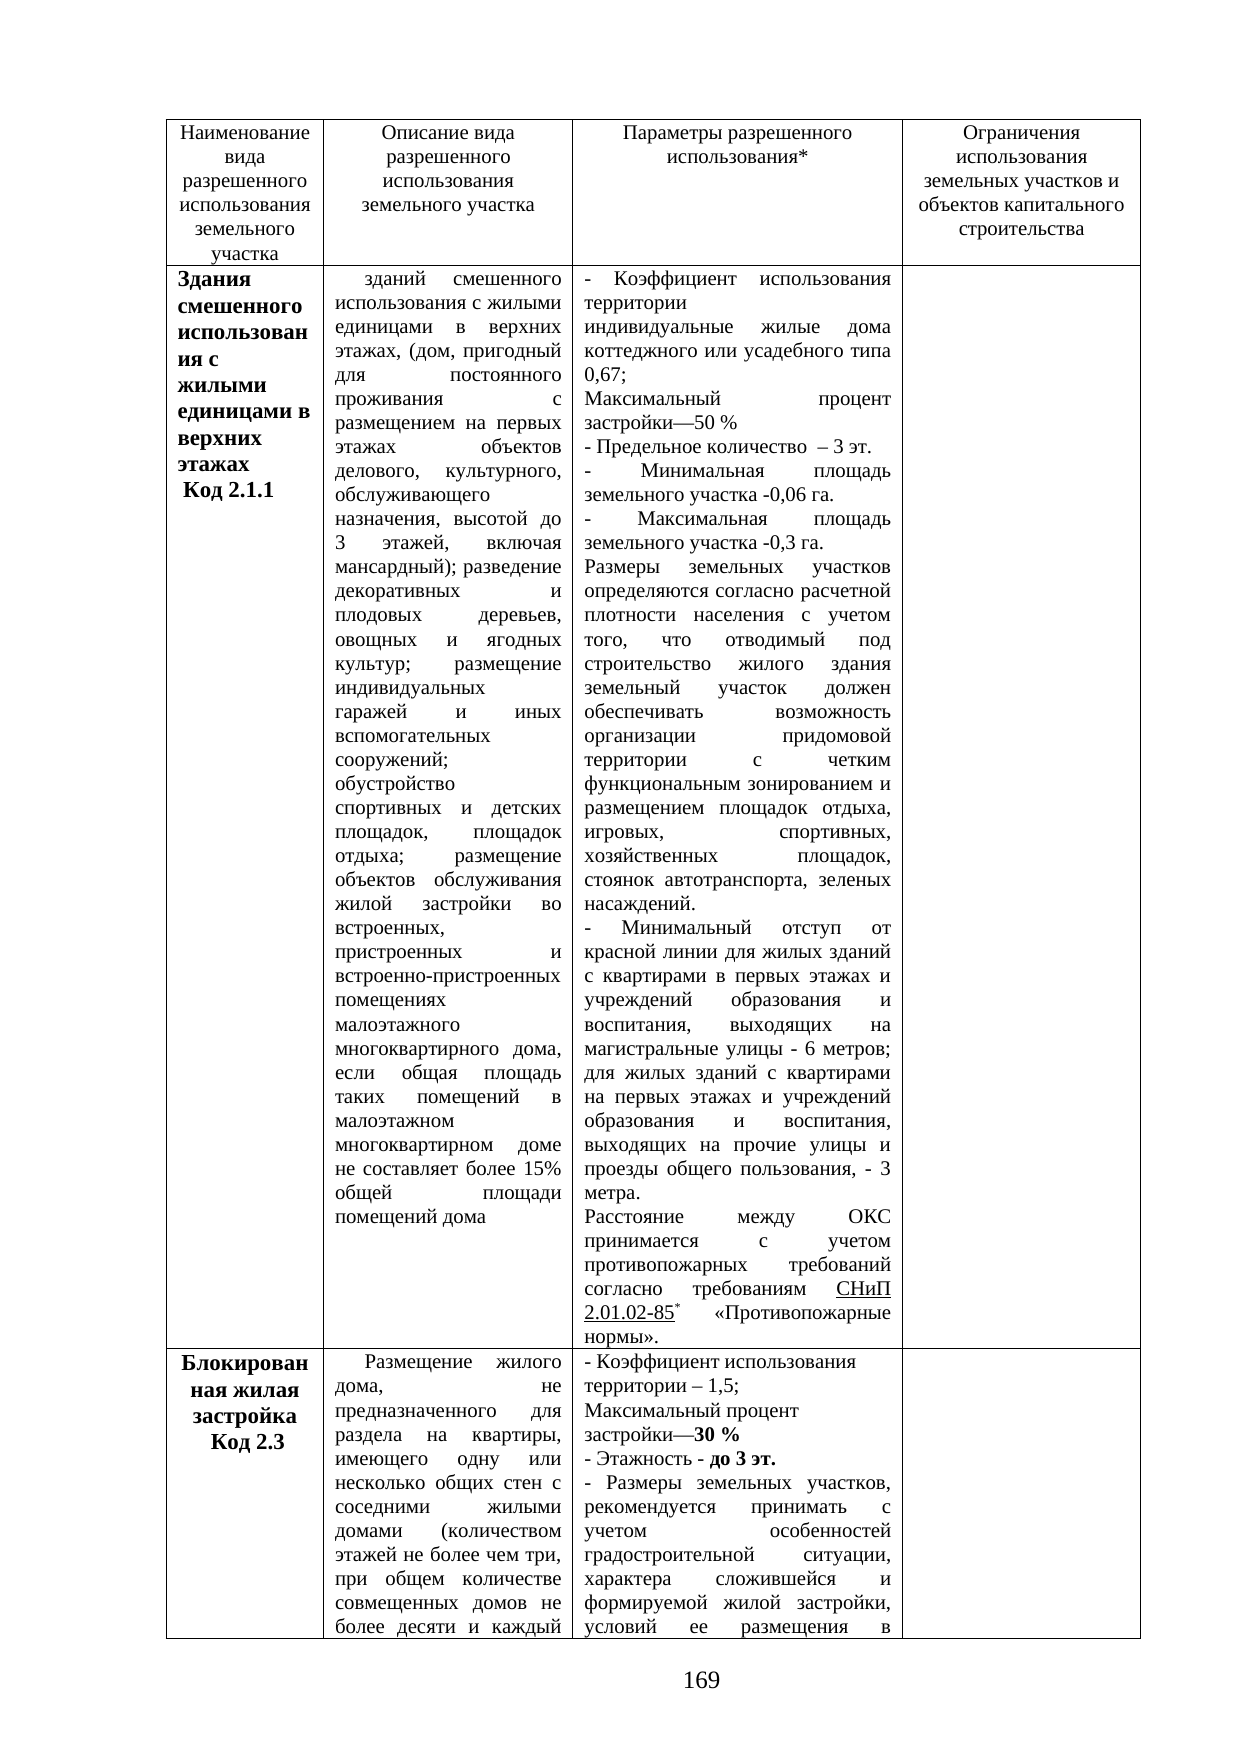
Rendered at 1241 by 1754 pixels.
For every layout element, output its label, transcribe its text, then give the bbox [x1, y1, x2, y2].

table_cell - Коэффициент использования территории индивидуальные жилые дома коттеджного или усадебного типа 0,67; Максимальный процент застройки—50 % - Предельное количество – 3 эт. - Минимальная площадь земельного участка -0,06 га. - Максимальная площадь земельного участка -0,3 га. Размеры земельных участков определяются согласно расчетной плотности населения с учетом того, что отводимый под строительство жилого здания земельный участок должен обеспечивать возможность организации придомовой территории с четким функциональным зонированием и размещением площадок отдыха, игровых, спортивных, хозяйственных площадок, стоянок автотранспорта, зеленых насаждений. - Минимальный отступ от красной линии для жилых зданий с квартирами в первых этажах и учреждений образования и воспитания, выходящих на магистральные улицы - 6 метров; для жилых зданий с квартирами на первых этажах и учреждений образования и воспитания, выходящих на прочие улицы и проезды общего пользования, - 3 метра. Расстояние между ОКС принимается с учетом противопожарных требований согласно требованиям СНиП 2.01.02-85* «Противопожарные нормы». [573, 266, 902, 1348]
table_cell Блокированная жилая застройка Код 2.3 [167, 1349, 323, 1638]
table_header Наименование вида разрешенного использования земельного участка [167, 120, 323, 264]
table_cell зданий смешенного использования с жилыми единицами в верхних этажах, (дом, пригодный для постоянного проживания с размещением на первых этажах объектов делового, культурного, обслуживающего назначения, высотой до 3 этажей, включая мансардный); разведение декоративных и плодовых деревьев, овощных и ягодных культур; размещение индивидуальных гаражей и иных вспомогательных сооружений; обустройство спортивных и детских площадок, площадок отдыха; размещение объектов обслуживания жилой застройки во встроенных, пристроенных и встроенно-пристроенных помещениях малоэтажного многоквартирного дома, если общая площадь таких помещений в малоэтажном многоквартирном доме не составляет более 15% общей площади помещений дома [324, 266, 572, 1348]
table_header Параметры разрешенного использования* [573, 120, 902, 264]
table_header Описание вида разрешенного использования земельного участка [324, 120, 572, 264]
table_cell [903, 1349, 1140, 1638]
table_header Ограничения использования земельных участков и объектов капитального строительства [903, 120, 1140, 264]
table_cell Здания смешенного использования с жилыми единицами в верхних этажах Код 2.1.1 [167, 266, 323, 1348]
table_cell [903, 266, 1140, 1348]
